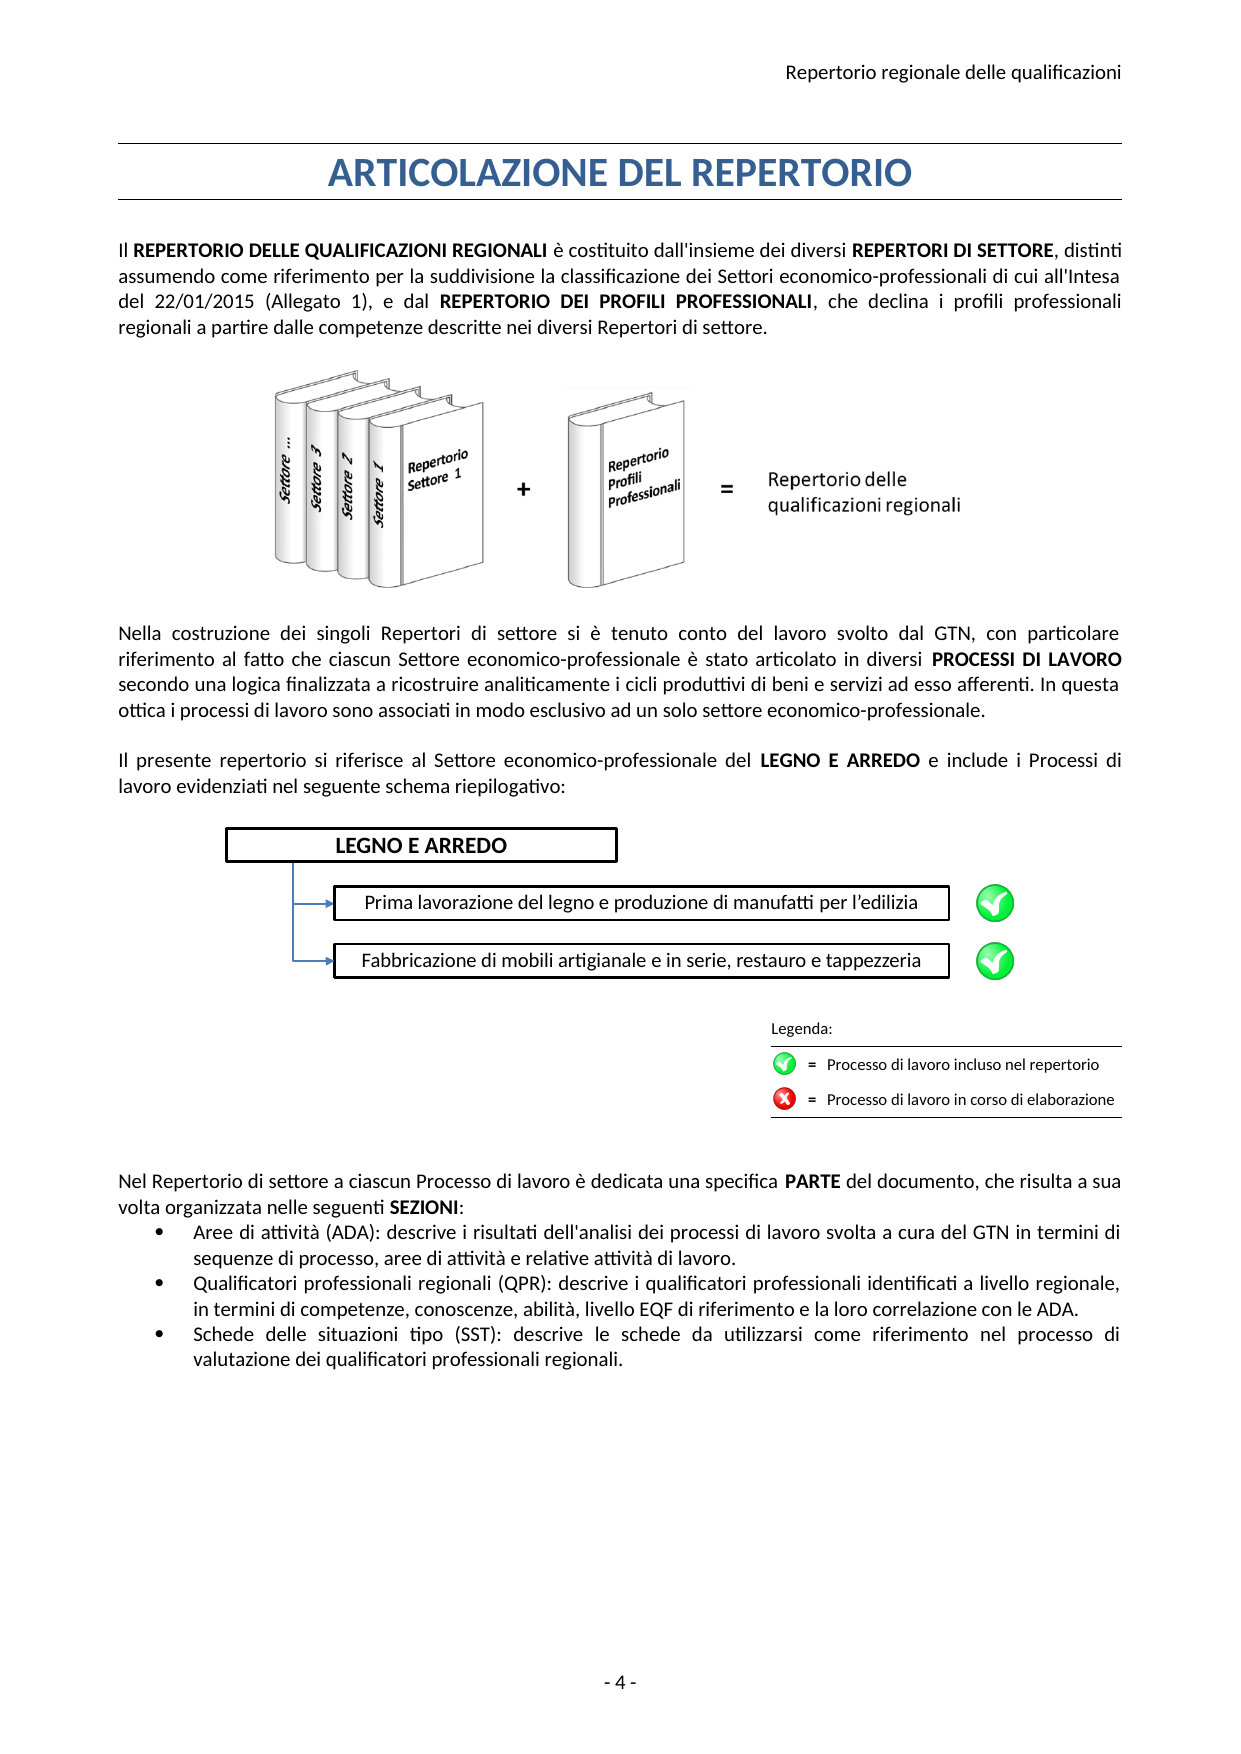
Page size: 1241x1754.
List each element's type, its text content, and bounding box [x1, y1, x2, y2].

table_cell [771, 1081, 797, 1117]
table_cell [771, 1047, 797, 1081]
text ARTICOLAZIONE DEL REPERTORIO [118, 144, 1122, 199]
table_cell Processo di lavoro incluso nel repertorio [827, 1047, 1122, 1081]
picture [267, 364, 974, 596]
list Aree di attività (ADA): descrive i risultati dell'analisi dei processi di lavoro svolta a cura del GTN in termini di sequenze di processo, aree di attività e relative attività di lavoro. [156, 1219, 1122, 1270]
picture [772, 1086, 797, 1111]
table_cell = [797, 1047, 827, 1081]
list Qualificatori professionali regionali (QPR): descrive i qualificatori professionali identificati a livello regionale, in termini di competenze, conoscenze, abilità, livello EQF di riferimento e la loro correlazione con le ADA. [156, 1270, 1122, 1321]
text Il REPERTORIO DELLE QUALIFICAZIONI REGIONALI è costituito dall'insieme dei diversi REPERTORI DI SETTORE, distinti assumendo come riferimento per la suddivisione la classificazione dei Settori economico-professionali di cui all'Intesa del 22/01/2015 (Allegato 1), e dal REPERTORIO DEI PROFILI PROFESSIONALI, che declina i profili professionali regionali a partire dalle competenze descritte nei diversi Repertori di settore. [118, 238, 1122, 339]
text Nel Repertorio di settore a ciascun Processo di lavoro è dedicata una specifica PARTE del documento, che risulta a sua volta organizzata nelle seguenti SEZIONI: [118, 1169, 1122, 1219]
picture [772, 1051, 797, 1076]
table_cell = [797, 1081, 827, 1117]
text Nella costruzione dei singoli Repertori di settore si è tenuto conto del lavoro svolto dal GTN, con particolare riferimento al fatto che ciascun Settore economico-professionale è stato articolato in diversi PROCESSI DI LAVORO secondo una logica finalizzata a ricostruire analiticamente i cicli produttivi di beni e servizi ad esso afferenti. In questa ottica i processi di lavoro sono associati in modo esclusivo ad un solo settore economico-professionale. [118, 621, 1122, 722]
text Il presente repertorio si riferisce al Settore economico-professionale del LEGNO E ARREDO e include i Processi di lavoro evidenziati nel seguente schema riepilogativo: [118, 748, 1122, 798]
table_cell Processo di lavoro in corso di elaborazione [827, 1081, 1122, 1117]
table_header Legenda: [771, 1011, 1122, 1046]
list Schede delle situazioni tipo (SST): descrive le schede da utilizzarsi come riferimento nel processo di valutazione dei qualificatori professionali regionali. [156, 1321, 1122, 1372]
